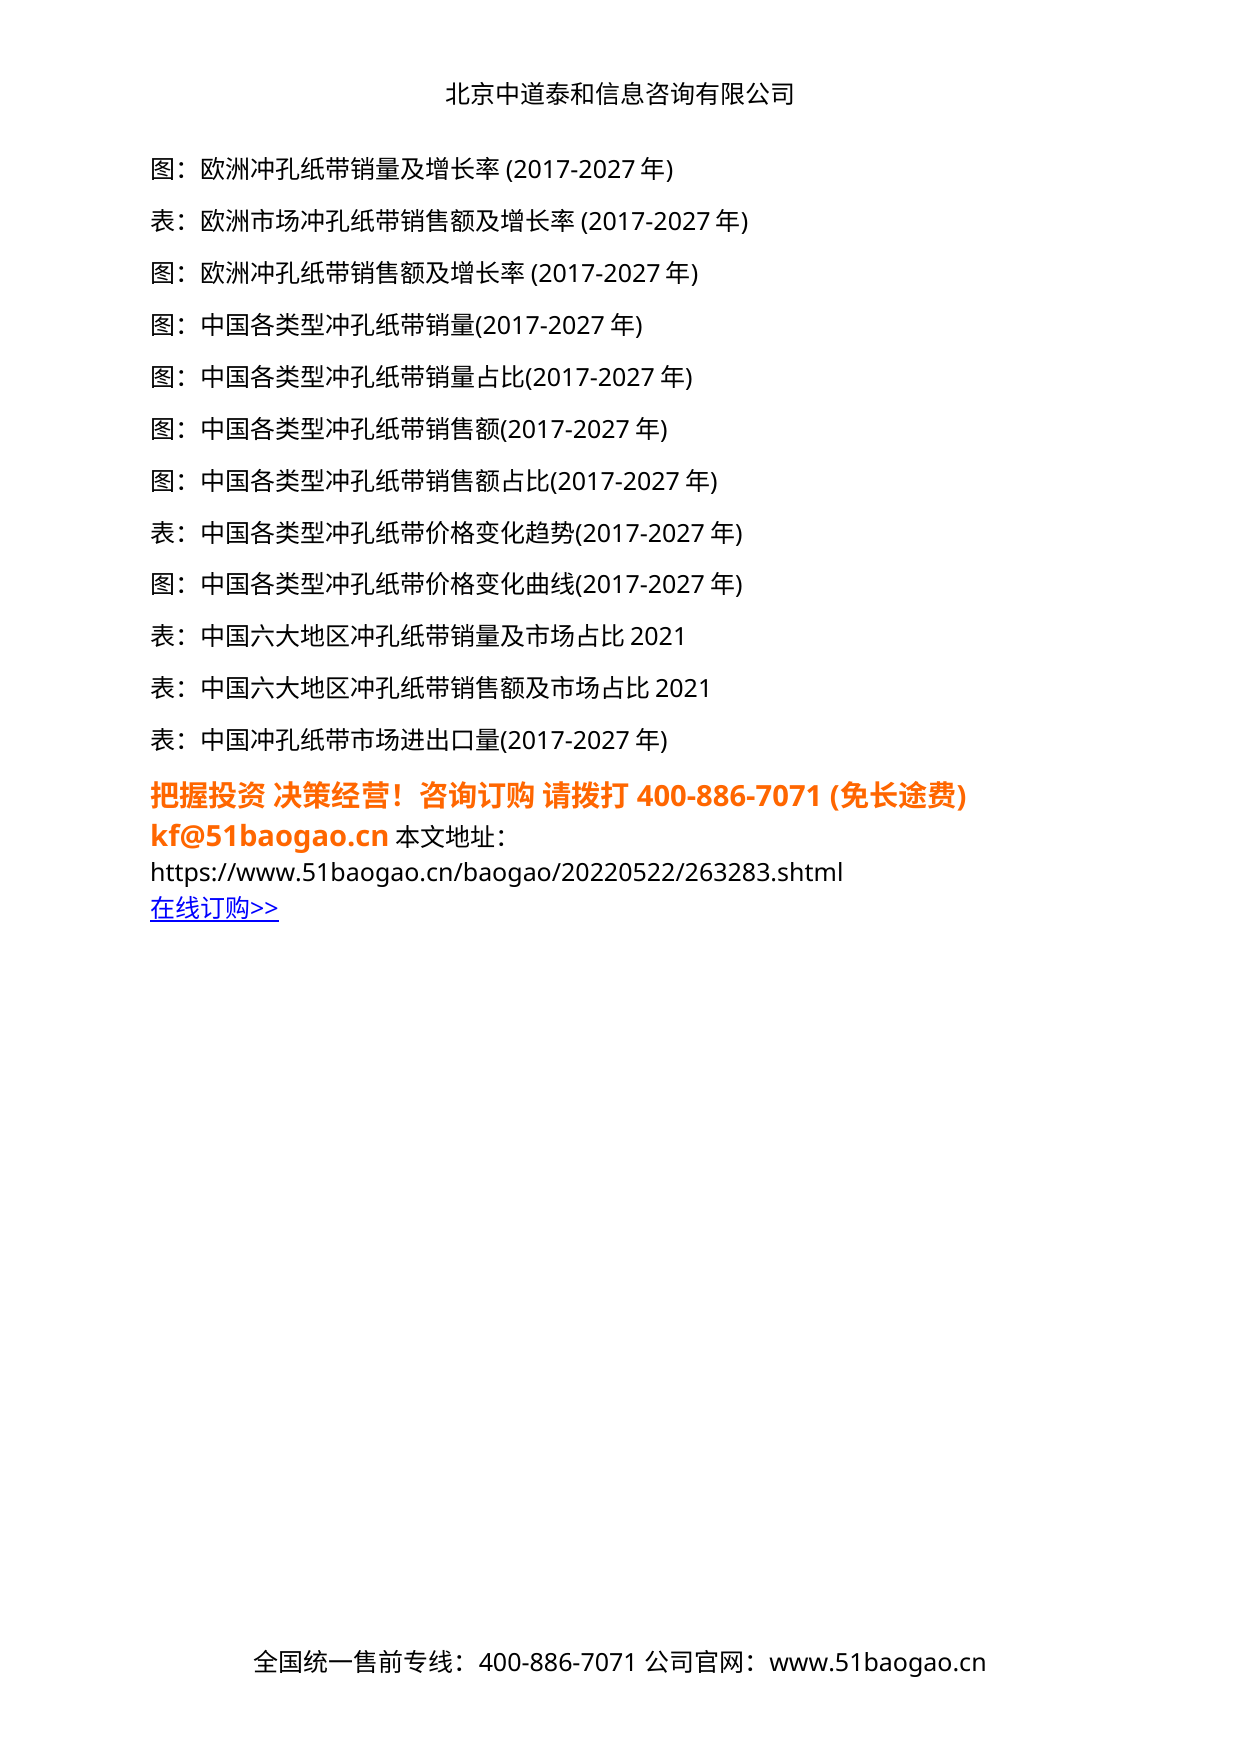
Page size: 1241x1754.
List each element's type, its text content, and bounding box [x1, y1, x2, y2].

text 图：欧洲冲孔纸带销量及增长率 (2017-2027年) [150, 150, 1090, 186]
text 图：欧洲冲孔纸带销售额及增长率 (2017-2027年) [150, 254, 1090, 290]
text 表：中国各类型冲孔纸带价格变化趋势(2017-2027年) [150, 513, 1090, 549]
text 图：中国各类型冲孔纸带价格变化曲线(2017-2027年) [150, 565, 1090, 601]
text 图：中国各类型冲孔纸带销量占比(2017-2027年) [150, 357, 1090, 394]
text 表：中国六大地区冲孔纸带销售额及市场占比2021 [150, 669, 1090, 705]
text 表：中国六大地区冲孔纸带销量及市场占比2021 [150, 617, 1090, 653]
text 表：中国冲孔纸带市场进出口量(2017-2027年) [150, 721, 1090, 757]
text 把握投资 决策经营！咨询订购 请拨打 400-886-7071 (免长途费) kf@51baogao.cn本文地址：https://www.51baogao.cn/baogao/20220522/263283.shtml [150, 772, 1090, 889]
text 图：中国各类型冲孔纸带销售额(2017-2027年) [150, 409, 1090, 446]
text 图：中国各类型冲孔纸带销售额占比(2017-2027年) [150, 461, 1090, 497]
text 图：中国各类型冲孔纸带销量(2017-2027年) [150, 306, 1090, 342]
text 表：欧洲市场冲孔纸带销售额及增长率 (2017-2027年) [150, 202, 1090, 238]
text 在线订购>> [150, 889, 1090, 925]
